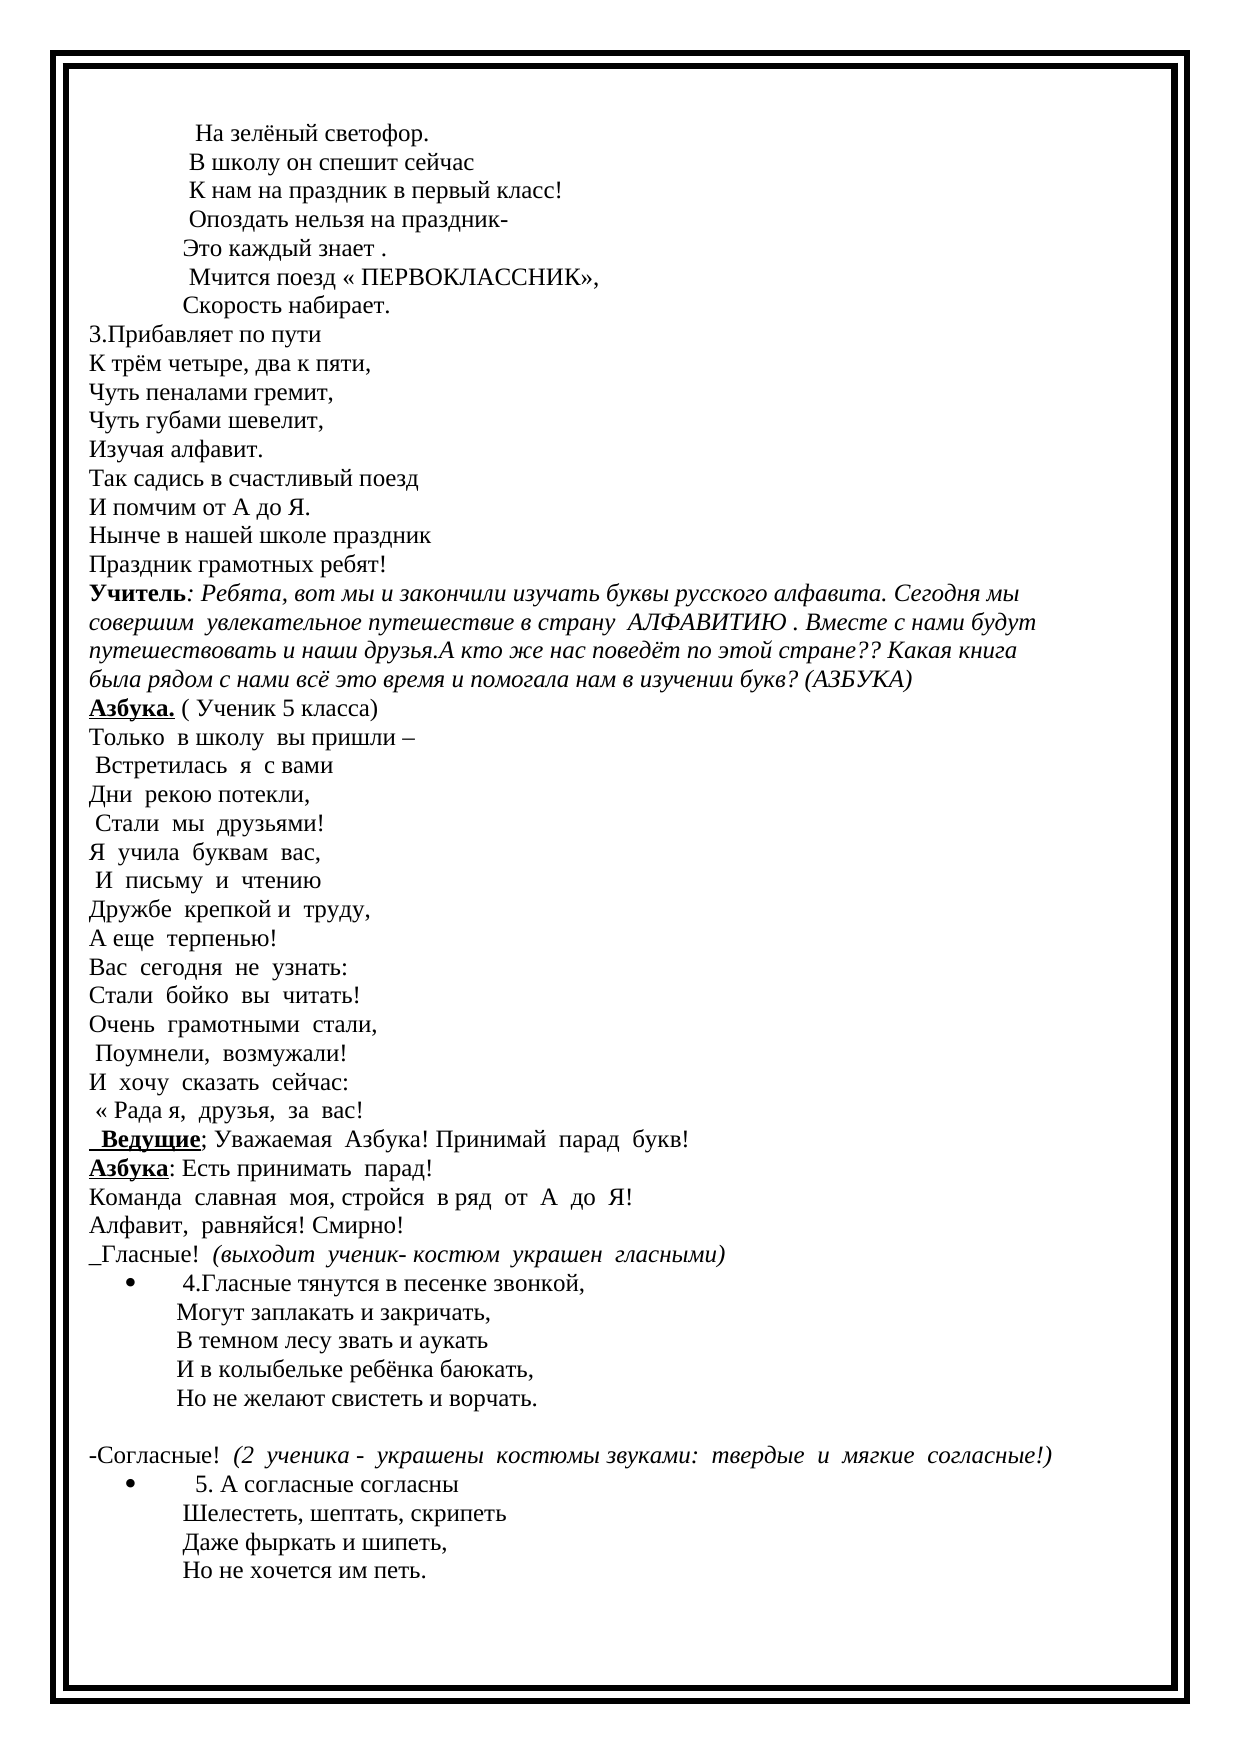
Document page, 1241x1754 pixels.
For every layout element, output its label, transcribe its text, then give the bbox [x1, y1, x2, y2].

text И хочу сказать сейчас: [88, 1067, 1063, 1096]
text Вас сегодня не узнать: [88, 952, 1063, 981]
text Азбука: Есть принимать парад! [88, 1153, 1063, 1182]
text Дружбе крепкой и труду, [88, 894, 1063, 923]
text « Рада я, друзья, за вас! [88, 1096, 1063, 1124]
text Так садись в счастливый поезд [88, 463, 1063, 492]
text Нынче в нашей школе праздник [88, 521, 1063, 549]
text Поумнели, возмужали! [88, 1038, 1063, 1067]
text Но не хочется им петь. [88, 1556, 1063, 1584]
text -Согласные! (2 ученика - украшены костюмы звуками: твердые и мягкие согласные!) [88, 1441, 1063, 1469]
text Чуть губами шевелит, [88, 406, 1063, 434]
text И в колыбельке ребёнка баюкать, [88, 1354, 1063, 1383]
text Праздник грамотных ребят! [88, 549, 1063, 578]
text Учитель: Ребята, вот мы и закончили изучать буквы русского алфавита. Сегодня мы совершим увлекательное путешествие в страну АЛФАВИТИЮ . Вместе с нами будут путешествовать и наши друзья.А кто же нас поведёт по этой стране?? Какая книга была рядом с нами всё это время и помогала нам в изучении букв? (АЗБУКА) [88, 578, 1063, 693]
text Алфавит, равняйся! Смирно! [88, 1211, 1063, 1239]
text Я учила буквам вас, [88, 837, 1063, 866]
text Шелестеть, шептать, скрипеть [88, 1498, 1063, 1527]
text К трём четыре, два к пяти, [88, 348, 1063, 377]
text Дни рекою потекли, [88, 779, 1063, 808]
text Встретилась я с вами [88, 751, 1063, 779]
text А еще терпенью! [88, 923, 1063, 952]
list 4.Гласные тянутся в песенке звонкой, [126, 1268, 1063, 1297]
text К нам на праздник в первый класс! [88, 176, 1063, 204]
text Могут заплакать и закричать, [88, 1297, 1063, 1326]
text Только в школу вы пришли – [88, 722, 1063, 751]
text На зелёный светофор. [88, 118, 1063, 147]
text И помчим от А до Я. [88, 492, 1063, 521]
text _Гласные! (выходит ученик- костюм украшен гласными) [88, 1239, 1063, 1268]
text Стали бойко вы читать! [88, 981, 1063, 1009]
text Стали мы друзьями! [88, 808, 1063, 837]
list 5. А согласные согласны [126, 1469, 1063, 1498]
text И письму и чтению [88, 866, 1063, 894]
text Ведущие; Уважаемая Азбука! Принимай парад букв! [88, 1124, 1063, 1153]
text Но не желают свистеть и ворчать. [88, 1383, 1063, 1412]
text В школу он спешит сейчас [88, 147, 1063, 176]
text Изучая алфавит. [88, 434, 1063, 463]
text Опоздать нельзя на праздник- [88, 204, 1063, 233]
text Мчится поезд « ПЕРВОКЛАССНИК», [88, 262, 1063, 291]
text Даже фыркать и шипеть, [88, 1527, 1063, 1556]
text Очень грамотными стали, [88, 1009, 1063, 1038]
text Азбука. ( Ученик 5 класса) [88, 693, 1063, 722]
text Чуть пеналами гремит, [88, 377, 1063, 406]
text 3.Прибавляет по пути [88, 319, 1063, 348]
text Скорость набирает. [88, 291, 1063, 319]
text Это каждый знает . [88, 233, 1063, 262]
text Команда славная моя, стройся в ряд от А до Я! [88, 1182, 1063, 1211]
text В темном лесу звать и аукать [88, 1326, 1063, 1354]
